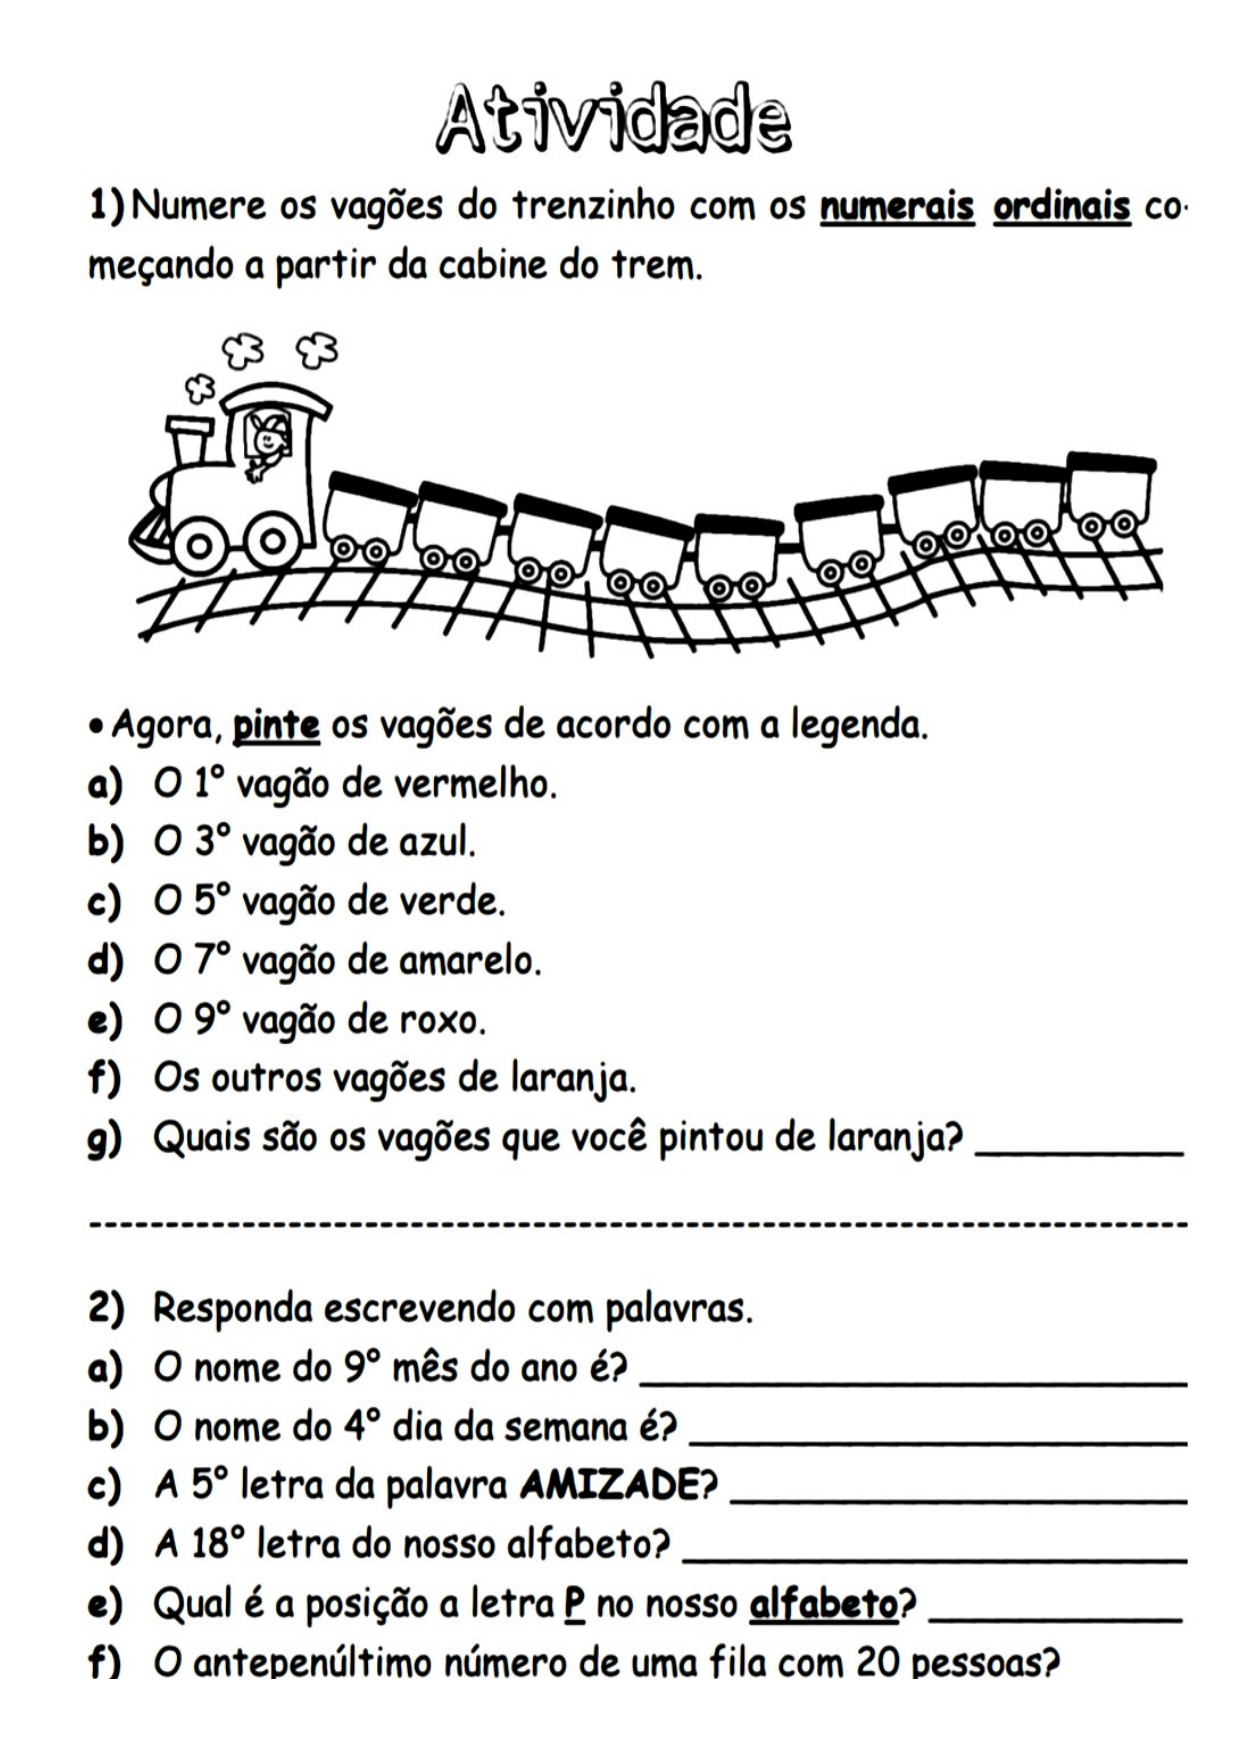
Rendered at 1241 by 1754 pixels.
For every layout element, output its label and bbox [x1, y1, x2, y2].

picture [75, 75, 1188, 1679]
